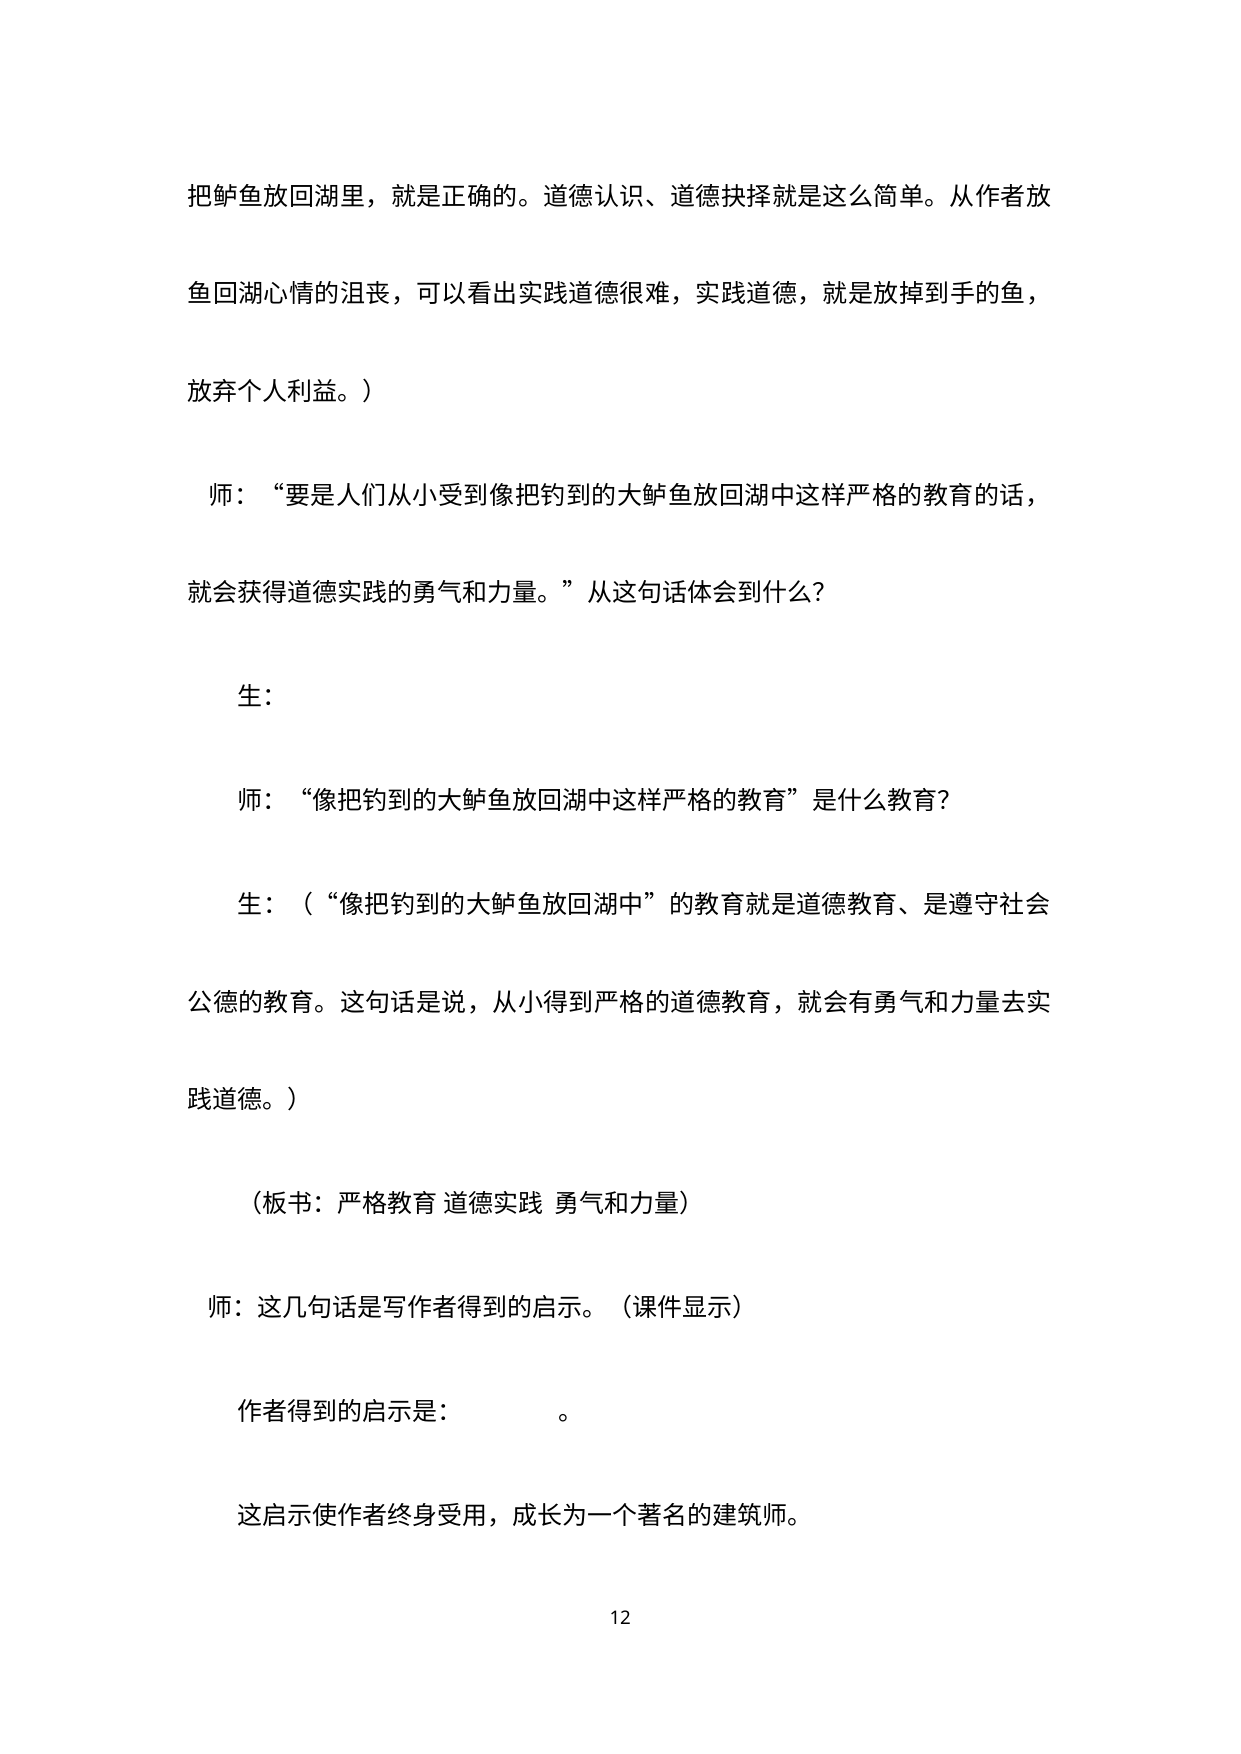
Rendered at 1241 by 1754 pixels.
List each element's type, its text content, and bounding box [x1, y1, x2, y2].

text 这启示使作者终身受用，成长为一个著名的建筑师。 [187, 1481, 1053, 1546]
text 生：（“像把钓到的大鲈鱼放回湖中”的教育就是道德教育、是遵守社会公德的教育。这句话是说，从小得到严格的道德教育，就会有勇气和力量去实践道德。） [187, 870, 1053, 1130]
text 师：“像把钓到的大鲈鱼放回湖中这样严格的教育”是什么教育？ [187, 766, 1053, 831]
text 师：“要是人们从小受到像把钓到的大鲈鱼放回湖中这样严格的教育的话，就会获得道德实践的勇气和力量。”从这句话体会到什么？ [187, 461, 1053, 623]
text 作者得到的启示是： 。 [187, 1377, 1053, 1442]
text 生： [187, 662, 1053, 727]
text 师：这几句话是写作者得到的启示。（课件显示） [187, 1273, 1053, 1338]
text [187, 162, 1053, 422]
text （板书：严格教育 道德实践 勇气和力量） [187, 1169, 1053, 1234]
